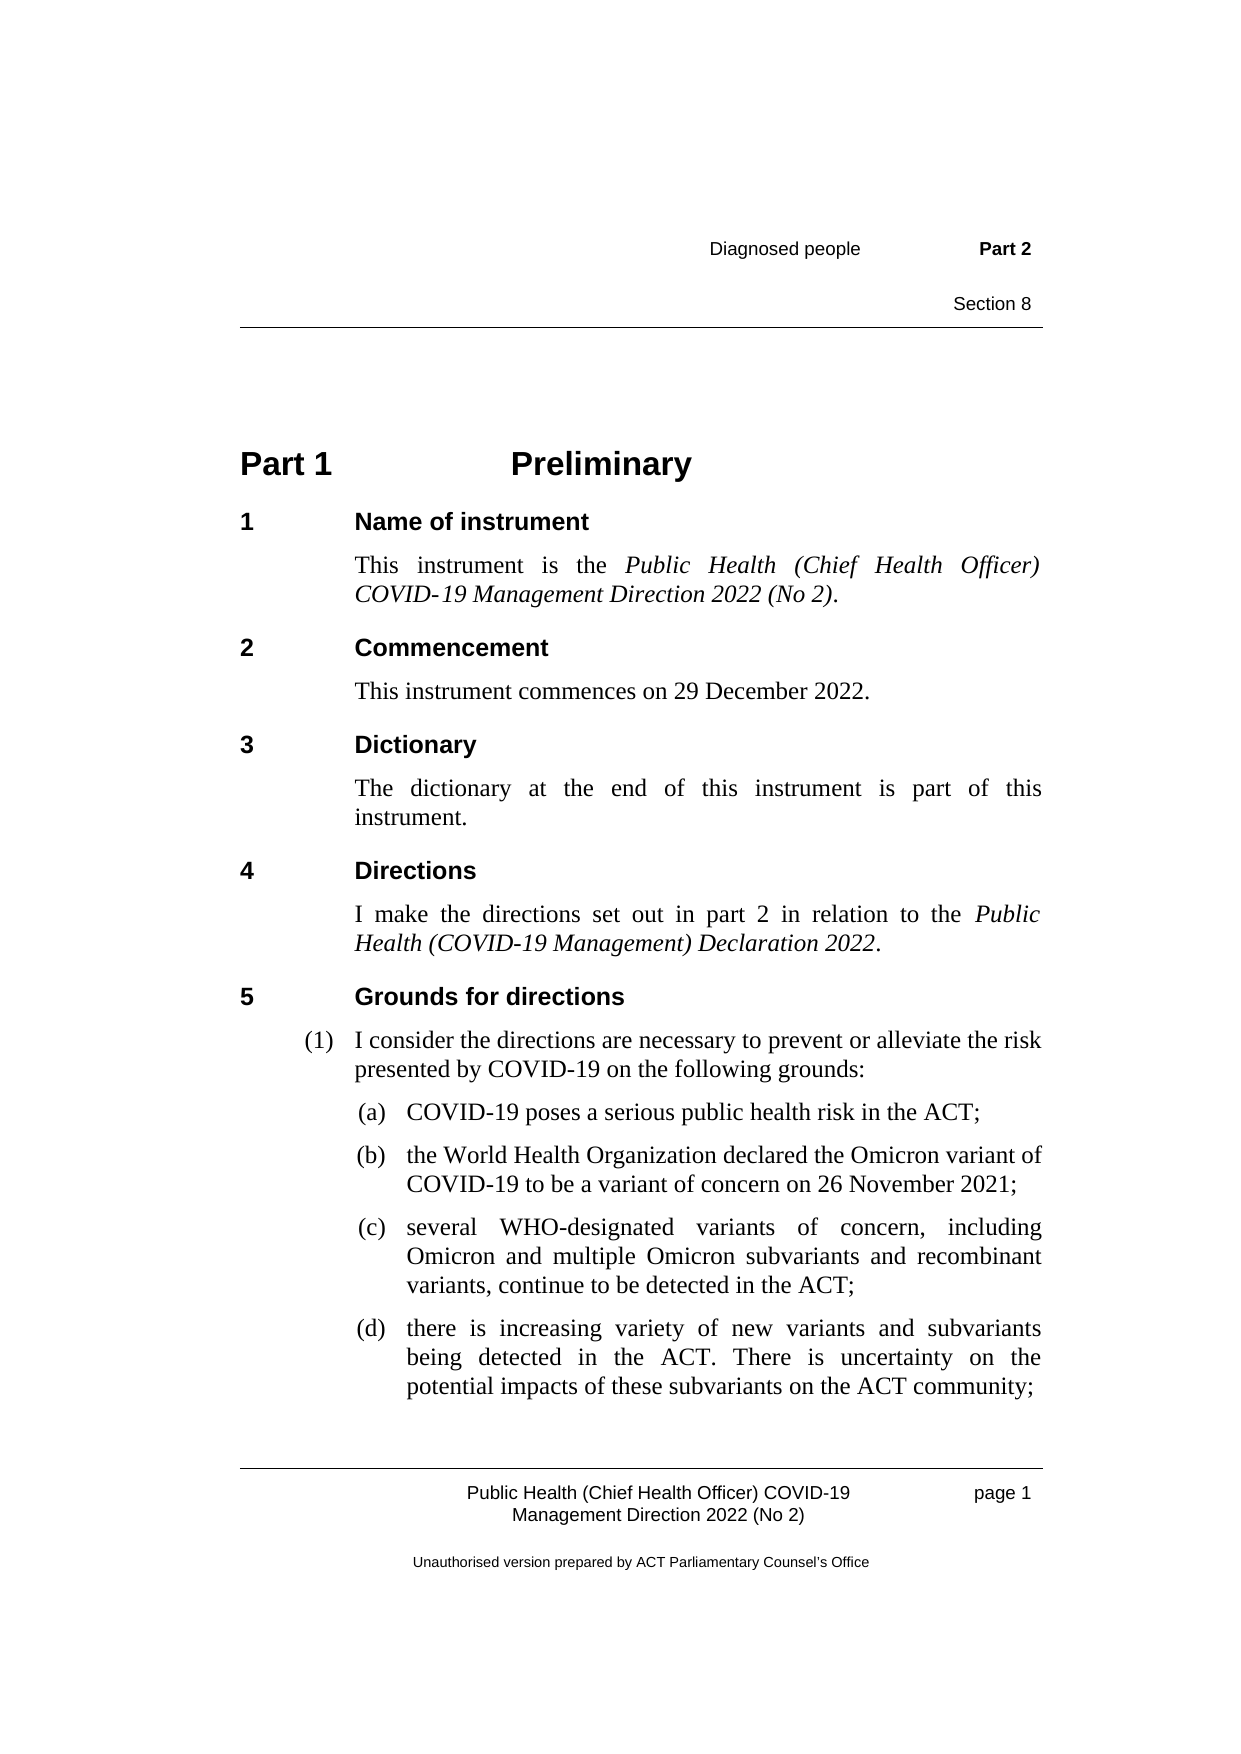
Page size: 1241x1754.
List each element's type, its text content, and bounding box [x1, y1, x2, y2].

text 3 Dictionary [240, 730, 1042, 759]
text (1) I consider the directions are necessary to prevent or alleviate the risk presented by COVID-19 on the following grounds: [240, 1025, 1042, 1082]
text Part 1 Preliminary [240, 443, 1042, 482]
text 4 Directions [240, 856, 1042, 884]
text I make the directions set out in part 2 in relation to the Public Health (COVID-19 Management) Declaration 2022. [354, 899, 1042, 957]
text 5 Grounds for directions [240, 982, 1042, 1010]
text (a) COVID-19 poses a serious public health risk in the ACT; [240, 1097, 1042, 1126]
text This instrument commences on 29 December 2022. [354, 676, 1042, 705]
text This instrument is the Public Health (Chief Health Officer) COVID-19 Management Direction 2022 (No 2). [354, 550, 1042, 608]
text (b) the World Health Organization declared the Omicron variant of COVID-19 to be a variant of concern on 26 November 2021; [240, 1140, 1042, 1198]
text 1 Name of instrument [240, 507, 1042, 536]
text 2 Commencement [240, 633, 1042, 662]
text (d) there is increasing variety of new variants and subvariants being detected in the ACT. There is uncertainty on the potential impacts of these subvariants on the ACT community; [240, 1313, 1042, 1399]
text The dictionary at the end of this instrument is part of this instrument. [354, 773, 1042, 831]
text (c) several WHO-designated variants of concern, including Omicron and multiple Omicron subvariants and recombinant variants, continue to be detected in the ACT; [240, 1212, 1042, 1299]
